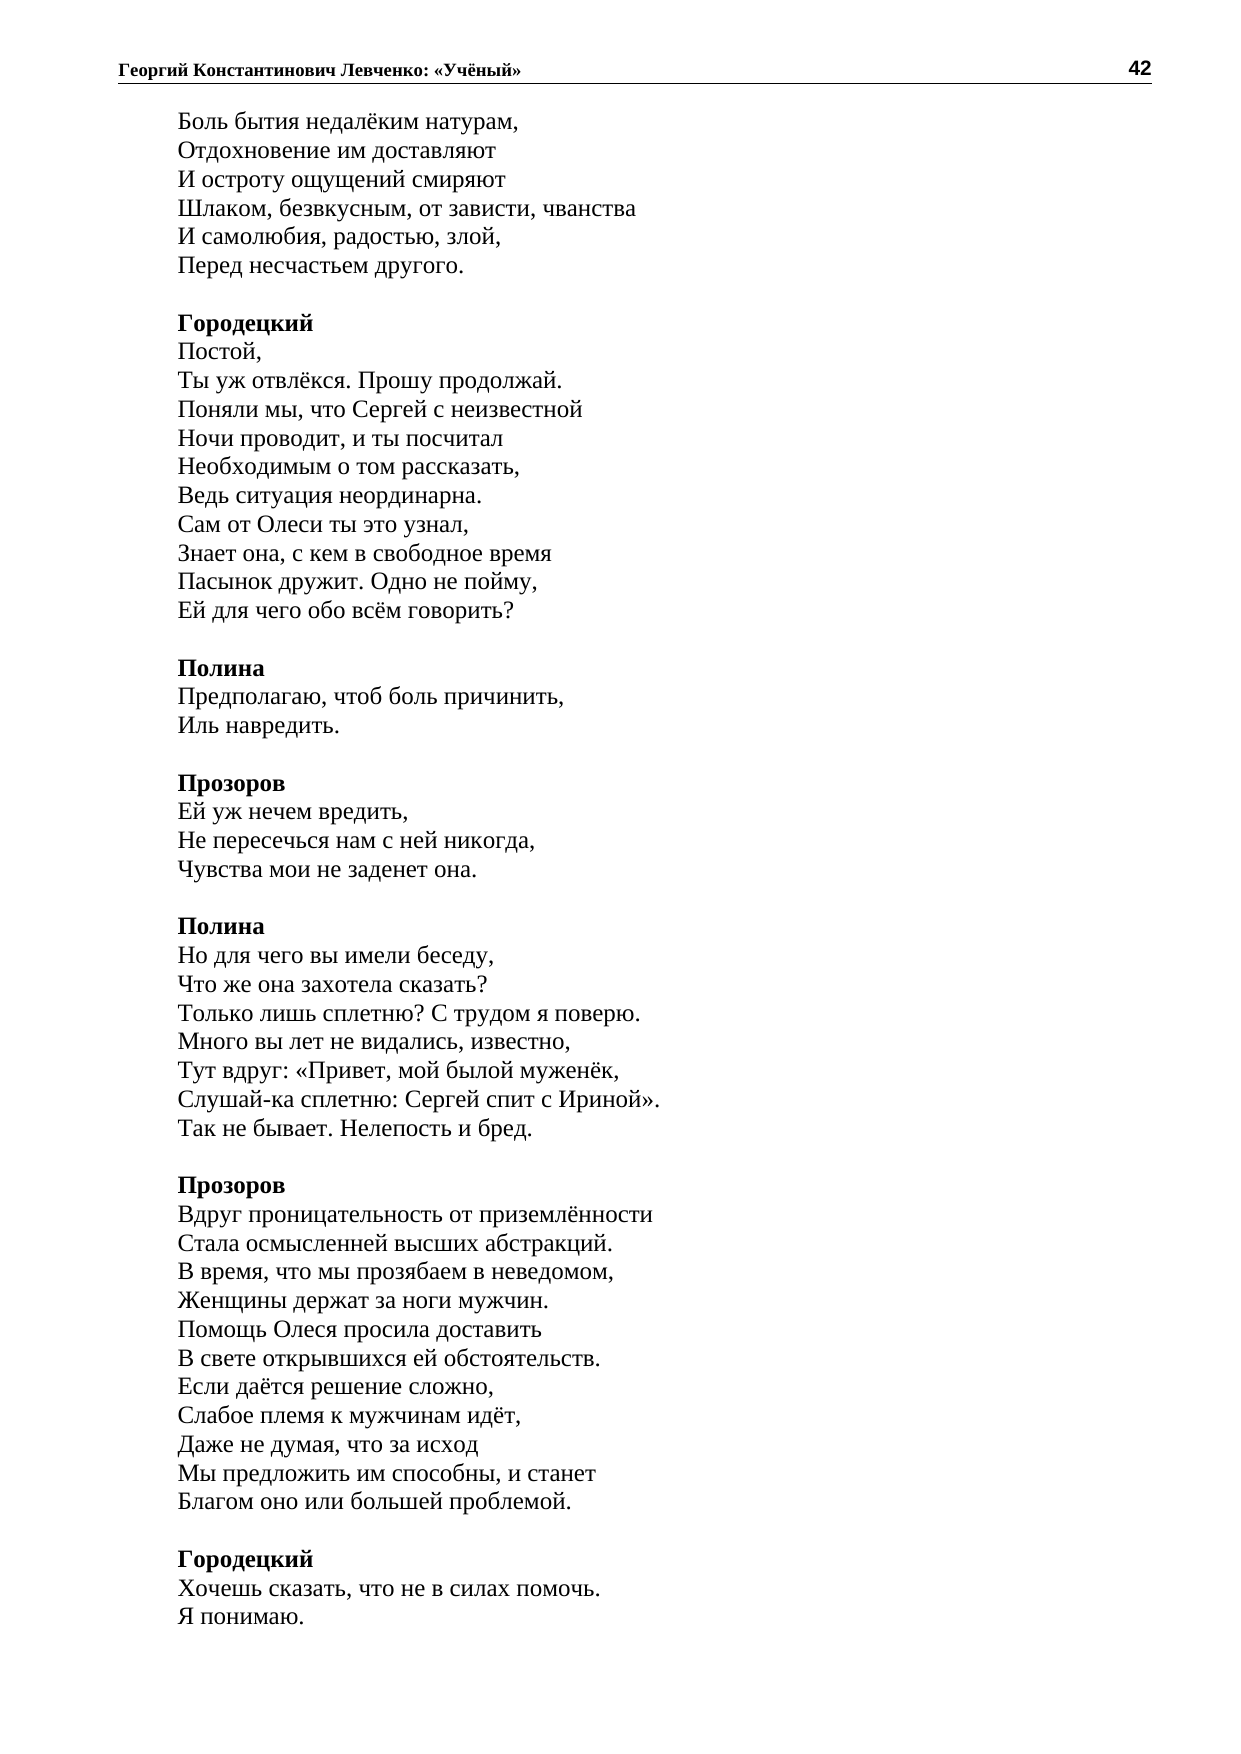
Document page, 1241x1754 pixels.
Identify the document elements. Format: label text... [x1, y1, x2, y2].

text Постой, [118, 336, 1152, 365]
text Слабое племя к мужчинам идёт, [118, 1400, 1152, 1429]
text Женщины держат за ноги мужчин. [118, 1285, 1152, 1314]
text Стала осмысленней высших абстракций. [118, 1228, 1152, 1256]
text Вдруг проницательность от приземлённости [118, 1199, 1152, 1228]
text Боль бытия недалёким натурам, [118, 106, 1152, 135]
text Знает она, с кем в свободное время [118, 538, 1152, 566]
text Ей уж нечем вредить, [118, 796, 1152, 825]
text Пасынок дружит. Одно не пойму, [118, 566, 1152, 595]
text Хочешь сказать, что не в силах помочь. [118, 1573, 1152, 1601]
text Даже не думая, что за исход [118, 1429, 1152, 1458]
text И остроту ощущений смиряют [118, 164, 1152, 193]
text Не пересечься нам с ней никогда, [118, 825, 1152, 854]
text Но для чего вы имели беседу, [118, 940, 1152, 969]
text Полина [118, 911, 1152, 940]
text Ты уж отвлёкся. Прошу продолжай. [118, 365, 1152, 394]
text Иль навредить. [118, 710, 1152, 739]
text Если даётся решение сложно, [118, 1371, 1152, 1400]
text Ведь ситуация неординарна. [118, 480, 1152, 509]
text Сам от Олеси ты это узнал, [118, 509, 1152, 538]
text В свете открывшихся ей обстоятельств. [118, 1343, 1152, 1371]
text Помощь Олеся просила доставить [118, 1314, 1152, 1343]
text Поняли мы, что Сергей с неизвестной [118, 394, 1152, 423]
text Полина [118, 653, 1152, 681]
text Предполагаю, чтоб боль причинить, [118, 681, 1152, 710]
text Перед несчастьем другого. [118, 250, 1152, 279]
text Ночи проводит, и ты посчитал [118, 423, 1152, 451]
text И самолюбия, радостью, злой, [118, 221, 1152, 250]
text Только лишь сплетню? С трудом я поверю. [118, 998, 1152, 1026]
text Тут вдруг: «Привет, мой былой муженёк, [118, 1055, 1152, 1084]
text Я понимаю. [118, 1601, 1152, 1630]
text Шлаком, безвкусным, от зависти, чванства [118, 193, 1152, 221]
text Так не бывает. Нелепость и бред. [118, 1113, 1152, 1141]
text Городецкий [118, 308, 1152, 336]
text Ей для чего обо всём говорить? [118, 595, 1152, 624]
text Прозоров [118, 1170, 1152, 1199]
text Мы предложить им способны, и станет [118, 1458, 1152, 1486]
text Прозоров [118, 768, 1152, 796]
text Городецкий [118, 1544, 1152, 1573]
text Много вы лет не видались, известно, [118, 1026, 1152, 1055]
text Что же она захотела сказать? [118, 969, 1152, 998]
text Необходимым о том рассказать, [118, 451, 1152, 480]
text Отдохновение им доставляют [118, 135, 1152, 164]
text В время, что мы прозябаем в неведомом, [118, 1256, 1152, 1285]
text Слушай-ка сплетню: Сергей спит с Ириной». [118, 1084, 1152, 1113]
text Чувства мои не заденет она. [118, 854, 1152, 883]
text Благом оно или большей проблемой. [118, 1486, 1152, 1515]
